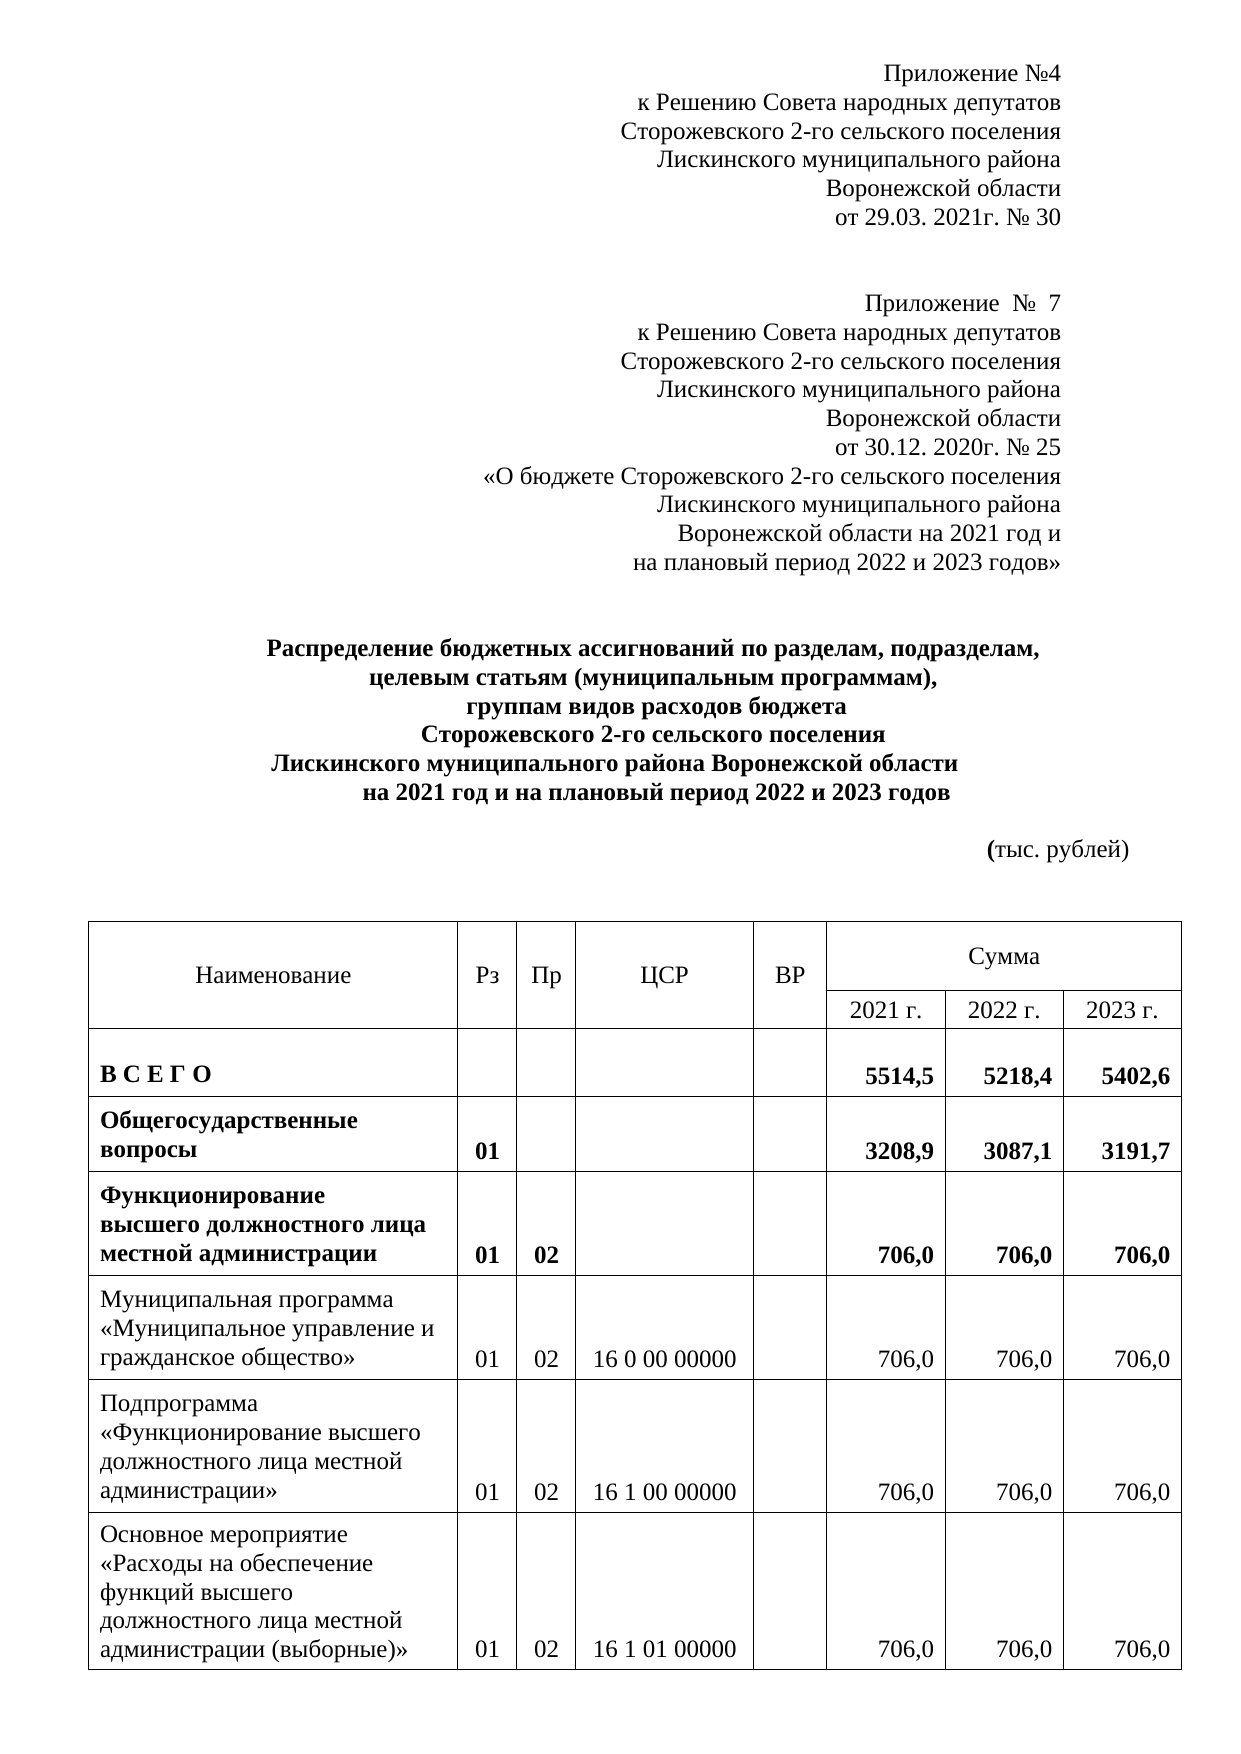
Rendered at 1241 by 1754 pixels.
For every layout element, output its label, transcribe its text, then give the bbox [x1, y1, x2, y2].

table_cell 16 0 00 00000 [576, 1276, 753, 1379]
table_cell 706,0 [1064, 1276, 1181, 1379]
table_header Рз [458, 922, 516, 1028]
table_cell 01 [458, 1380, 516, 1512]
table_cell [517, 1097, 575, 1171]
table_cell 706,0 [827, 1276, 945, 1379]
table_cell 01 [458, 1172, 516, 1275]
table_cell Подпрограмма «Функционирование высшего должностного лица местной администрации» [89, 1380, 457, 1512]
table_cell 02 [517, 1172, 575, 1275]
table_cell [754, 1172, 826, 1275]
table_header Приложение №4 к Решению Совета народных депутатов Сторожевского 2-го сельского поселения Лискинского муниципального района Воронежской области от 29.03. 2021г. № 30 Приложение № 7 [166, 30, 1072, 317]
table_cell [517, 1029, 575, 1096]
table_header Распределение бюджетных ассигнований по разделам, подразделам, целевым статьям (муниципальным программам), группам видов расходов бюджета [166, 633, 1140, 719]
table_cell [458, 1029, 516, 1096]
table_header ЦСР [576, 922, 753, 1028]
table_header Наименование [89, 922, 457, 1028]
table_cell 01 [458, 1513, 516, 1669]
table_cell 02 [517, 1513, 575, 1669]
table_cell [754, 1513, 826, 1669]
table_cell [576, 1097, 753, 1171]
table_cell [754, 1097, 826, 1171]
table_cell 706,0 [1064, 1513, 1181, 1669]
table_cell 706,0 [946, 1172, 1063, 1275]
table_header ВР [754, 922, 826, 1028]
table_cell 02 [517, 1380, 575, 1512]
table_cell [576, 1172, 753, 1275]
table_cell 5514,5 [827, 1029, 945, 1096]
table_cell 3087,1 [946, 1097, 1063, 1171]
table_cell 706,0 [827, 1380, 945, 1512]
table_cell 706,0 [946, 1380, 1063, 1512]
table_header Сумма [827, 922, 1181, 989]
table_cell В С Е Г О [89, 1029, 457, 1096]
table_cell 706,0 [946, 1276, 1063, 1379]
table_cell 706,0 [1064, 1172, 1181, 1275]
table_cell 16 1 01 00000 [576, 1513, 753, 1669]
table_cell 706,0 [827, 1172, 945, 1275]
table_cell 01 [458, 1097, 516, 1171]
table_cell Основное мероприятие «Расходы на обеспечение функций высшего должностного лица местной администрации (выборные)» [89, 1513, 457, 1669]
table_cell 01 [458, 1276, 516, 1379]
table_cell 5402,6 [1064, 1029, 1181, 1096]
table_cell 16 1 00 00000 [576, 1380, 753, 1512]
table_cell [754, 1276, 826, 1379]
table_cell Лискинского муниципального района Воронежской области на 2021 год и на плановый период 2022 и 2023 годов (тыс. рублей) [166, 748, 1140, 863]
table_cell 706,0 [946, 1513, 1063, 1669]
table_cell 02 [517, 1276, 575, 1379]
table_cell [576, 1029, 753, 1096]
table_cell 706,0 [827, 1513, 945, 1669]
table_cell Сторожевского 2-го сельского поселения [166, 720, 1140, 748]
table_cell 2021 г. [827, 991, 945, 1028]
table_cell 3208,9 [827, 1097, 945, 1171]
table_cell Функционирование высшего должностного лица местной администрации [89, 1172, 457, 1275]
table_cell Муниципальная программа «Муниципальное управление и гражданское общество» [89, 1276, 457, 1379]
table_cell 2022 г. [946, 991, 1063, 1028]
table_cell [754, 1029, 826, 1096]
table_cell 706,0 [1064, 1380, 1181, 1512]
table_header Пр [517, 922, 575, 1028]
table_cell 5218,4 [946, 1029, 1063, 1096]
table_cell 2023 г. [1064, 991, 1181, 1028]
table_cell к Решению Совета народных депутатов Сторожевского 2-го сельского поселения Лискинского муниципального района Воронежской области от 30.12. 2020г. № 25 «О бюджете Сторожевского 2-го сельского поселения Лискинского муниципального района Воронежской области на 2021 год и на плановый период 2022 и 2023 годов» [166, 317, 1072, 604]
table_cell [754, 1380, 826, 1512]
table_cell Общегосударственные вопросы [89, 1097, 457, 1171]
table_cell 3191,7 [1064, 1097, 1181, 1171]
